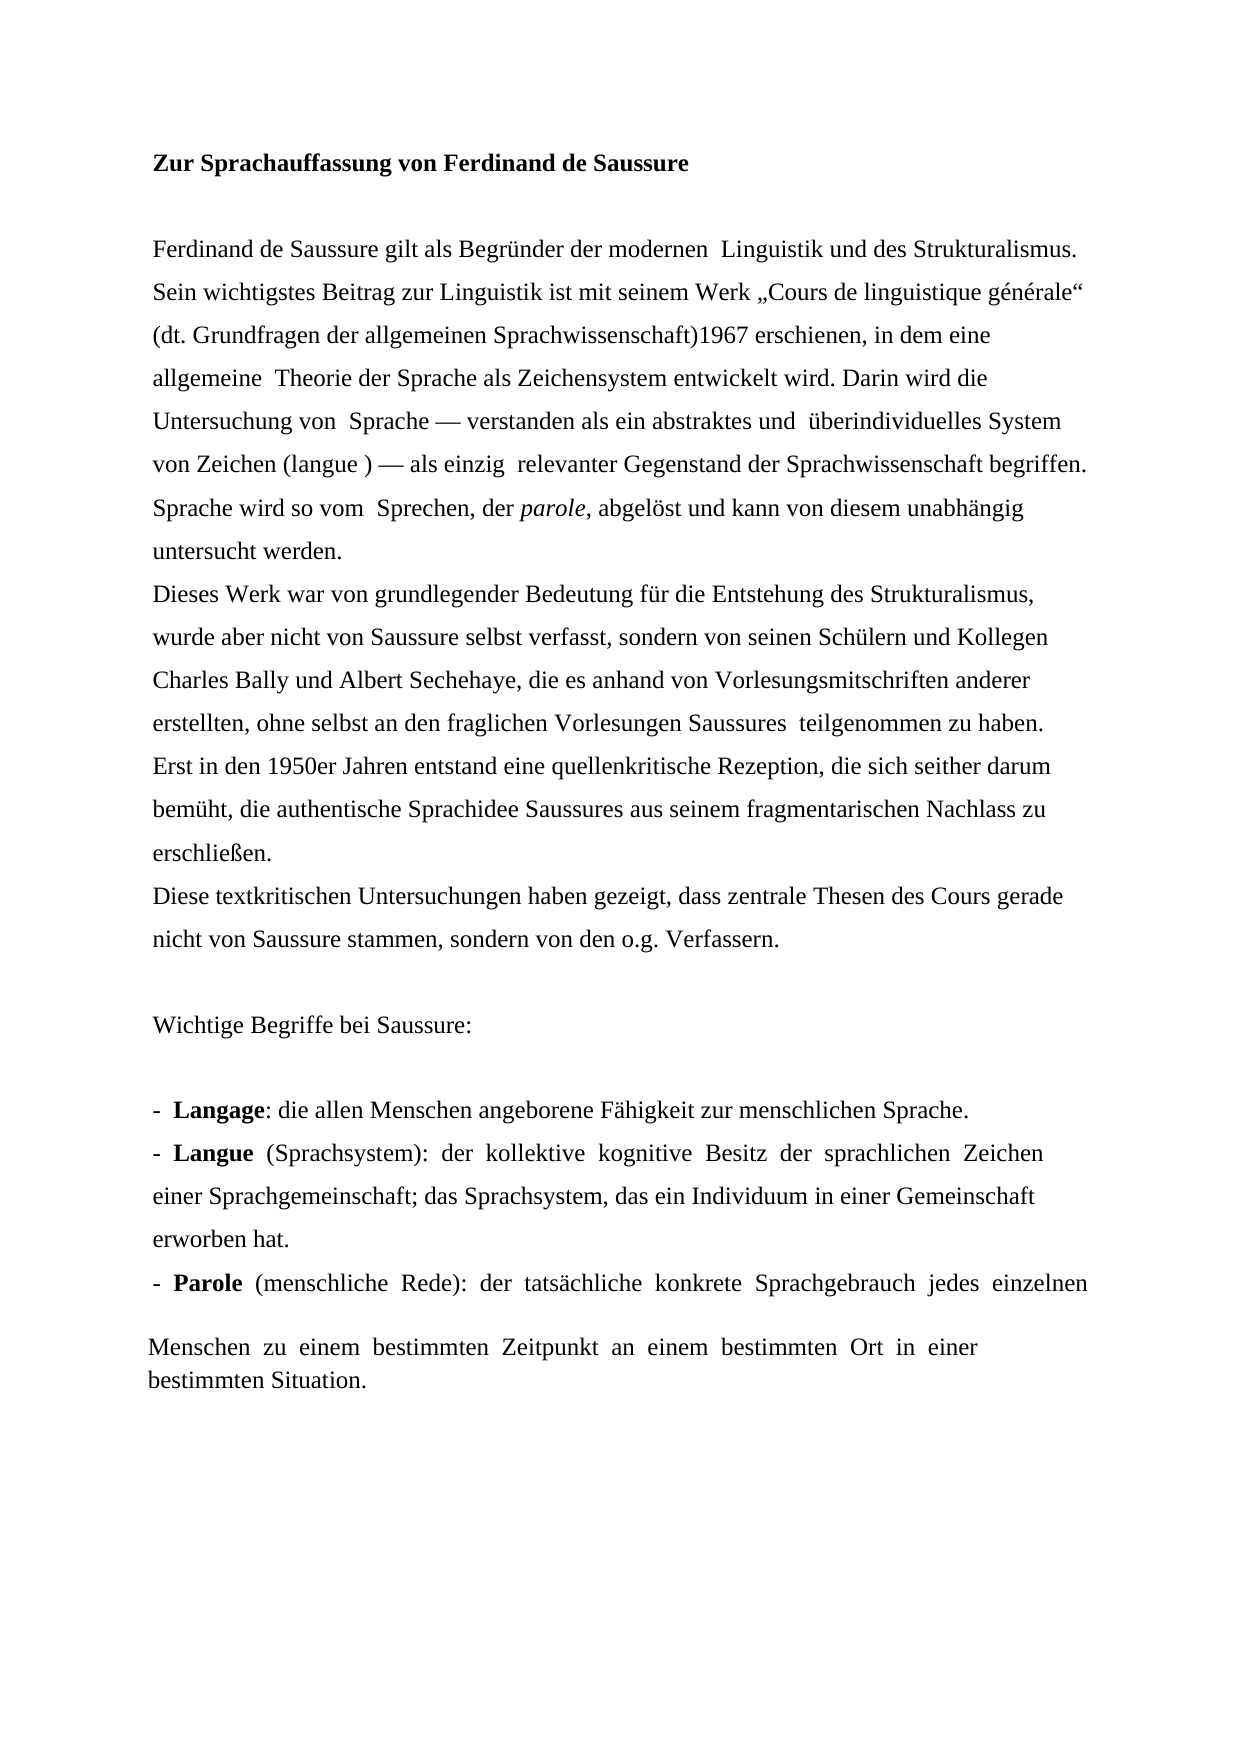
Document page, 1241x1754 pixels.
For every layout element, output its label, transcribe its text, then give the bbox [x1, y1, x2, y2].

list Wichtige Begriffe bei Saussure: [152, 1010, 1093, 1039]
list erstellten, ohne selbst an den fraglichen Vorlesungen Saussures teilgenommen zu haben. [152, 708, 1093, 737]
list Dieses Werk war von grundlegender Bedeutung für die Entstehung des Strukturalismus, wurde aber nicht von Saussure selbst verfasst, sondern von seinen Schülern und Kollegen Charles Bally und Albert Sechehaye, die es anhand von Vorlesungsmitschriften anderer [152, 579, 1093, 694]
list Erst in den 1950er Jahren entstand eine quellenkritische Rezeption, die sich seither darum bemüht, die authentische Sprachidee Saussures aus seinem fragmentarischen Nachlass zu erschließen. [152, 751, 1093, 866]
list - Langue (Sprachsystem): der kollektive kognitive Besitz der sprachlichen Zeichen einer Sprachgemeinschaft; das Sprachsystem, das ein Individuum in einer Gemeinschaft erworben hat. [152, 1138, 1093, 1253]
list - Parole (menschliche Rede): der tatsächliche konkrete Sprachgebrauch jedes einzelnen [152, 1268, 1093, 1296]
list Zur Sprachauffassung von Ferdinand de Saussure [152, 148, 1093, 176]
list Sein wichtigstes Beitrag zur Linguistik ist mit seinem Werk „Cours de linguistique générale“ (dt. Grundfragen der allgemeinen Sprachwissenschaft)1967 erschienen, in dem eine allgemeine Theorie der Sprache als Zeichensystem entwickelt wird. Darin wird die Untersuchung von Sprache –– verstanden als ein abstraktes und überindividuelles System von Zeichen (langue ) –– als einzig relevanter Gegenstand der Sprachwissenschaft begriffen. Sprache wird so vom Sprechen, der parole, abgelöst und kann von diesem unabhängig untersucht werden. [152, 277, 1093, 564]
list - Langage: die allen Menschen angeborene Fähigkeit zur menschlichen Sprache. [152, 1095, 1093, 1124]
list Diese textkritischen Untersuchungen haben gezeigt, dass zentrale Thesen des Cours gerade nicht von Saussure stammen, sondern von den o.g. Verfassern. [152, 881, 1093, 953]
text Menschen zu einem bestimmten Zeitpunkt an einem bestimmten Ort in einer bestimmten Situation. [148, 1332, 1093, 1393]
list Ferdinand de Saussure gilt als Begründer der modernen Linguistik und des Strukturalismus. [152, 234, 1093, 263]
